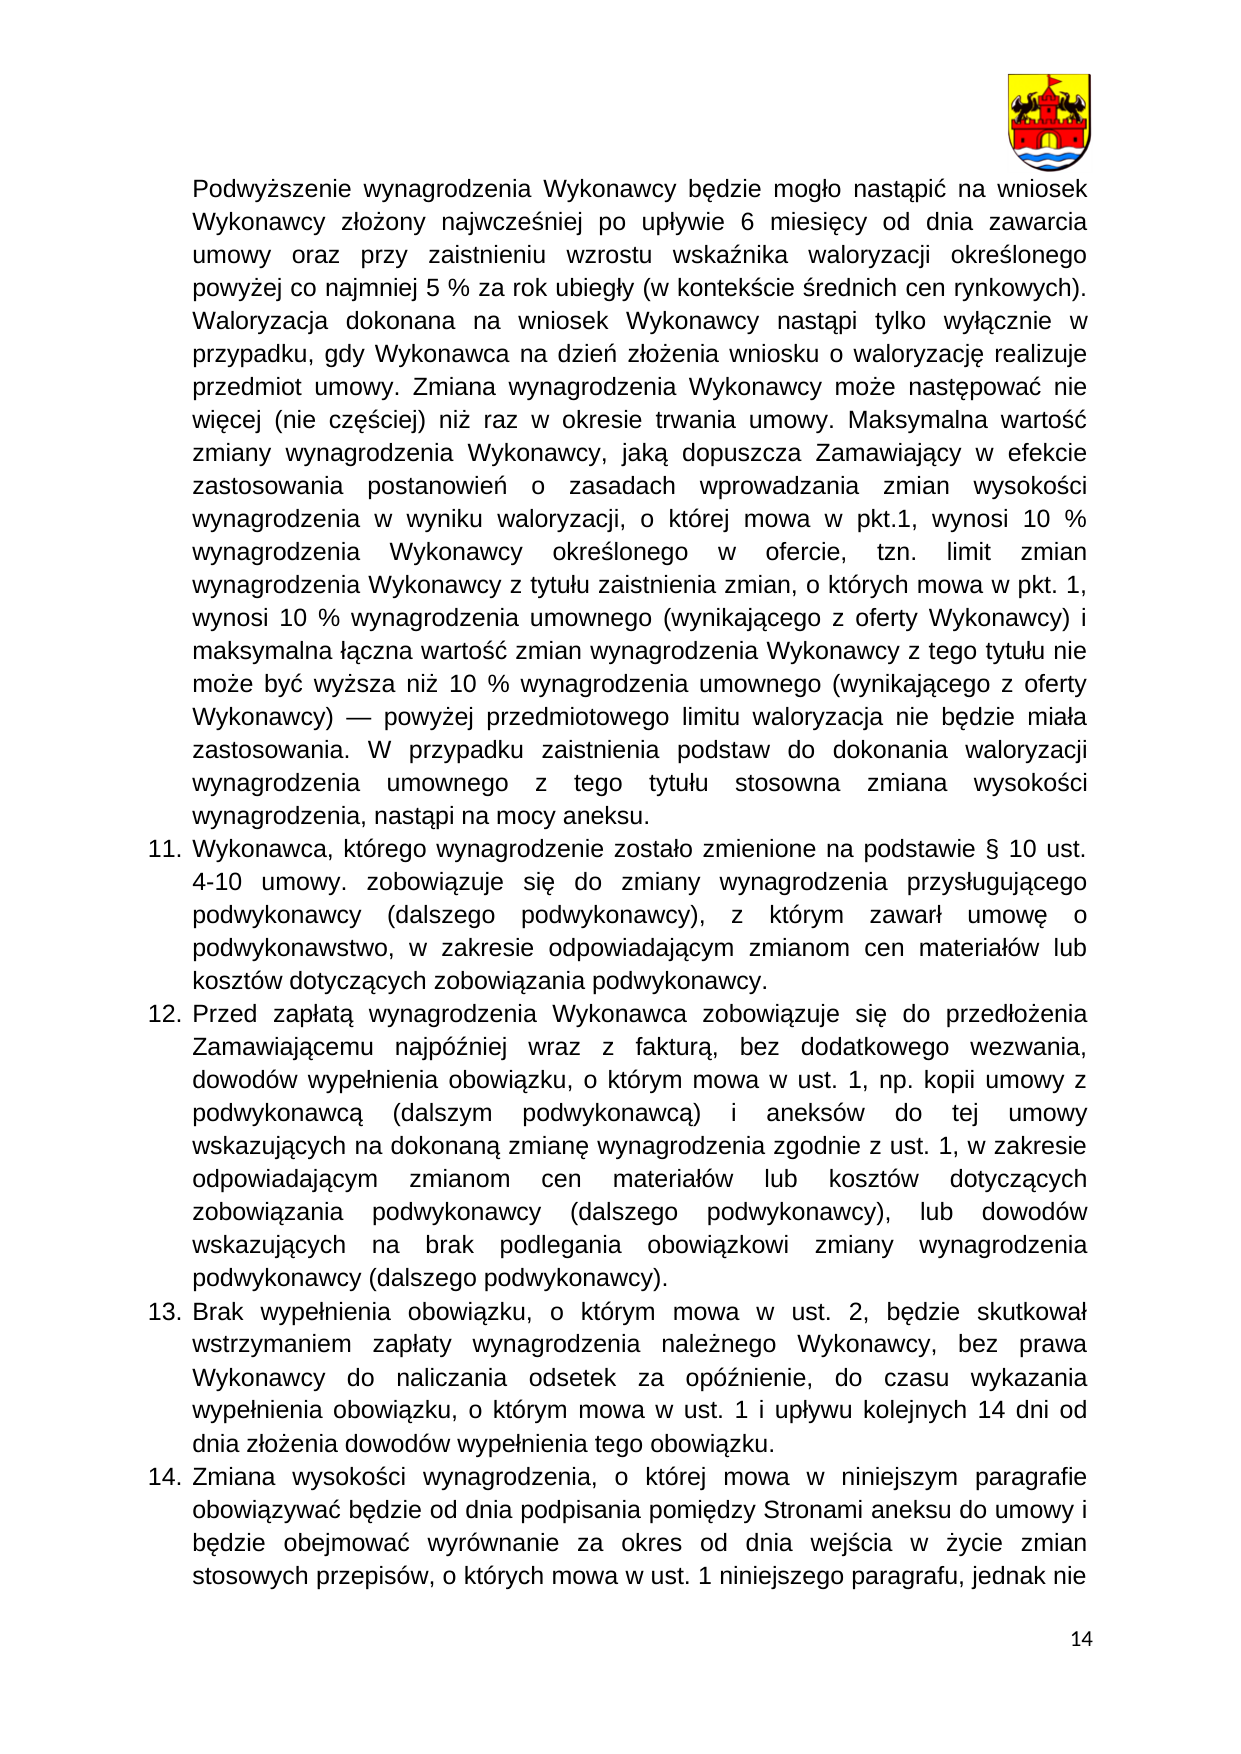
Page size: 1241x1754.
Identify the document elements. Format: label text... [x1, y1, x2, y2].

list Brak wypełnienia obowiązku, o którym mowa w ust. 2, będzie skutkował wstrzymaniem zapłaty wynagrodzenia należnego Wykonawcy, bez prawa Wykonawcy do naliczania odsetek za opóźnienie, do czasu wykazania wypełnienia obowiązku, o którym mowa w ust. 1 i upływu kolejnych 14 dni od dnia złożenia dowodów wypełnienia tego obowiązku. [148, 1296, 1088, 1457]
picture [1006, 73, 1093, 174]
list Wykonawca, którego wynagrodzenie zostało zmienione na podstawie § 10 ust. 4-10 umowy. zobowiązuje się do zmiany wynagrodzenia przysługującego podwykonawcy (dalszego podwykonawcy), z którym zawarł umowę o podwykonawstwo, w zakresie odpowiadającym zmianom cen materiałów lub kosztów dotyczących zobowiązania podwykonawcy. [148, 834, 1088, 995]
list Przed zapłatą wynagrodzenia Wykonawca zobowiązuje się do przedłożenia Zamawiającemu najpóźniej wraz z fakturą, bez dodatkowego wezwania, dowodów wypełnienia obowiązku, o którym mowa w ust. 1, np. kopii umowy z podwykonawcą (dalszym podwykonawcą) i aneksów do tej umowy wskazujących na dokonaną zmianę wynagrodzenia zgodnie z ust. 1, w zakresie odpowiadającym zmianom cen materiałów lub kosztów dotyczących zobowiązania podwykonawcy (dalszego podwykonawcy), lub dowodów wskazujących na brak podlegania obowiązkowi zmiany wynagrodzenia podwykonawcy (dalszego podwykonawcy). [148, 999, 1088, 1292]
